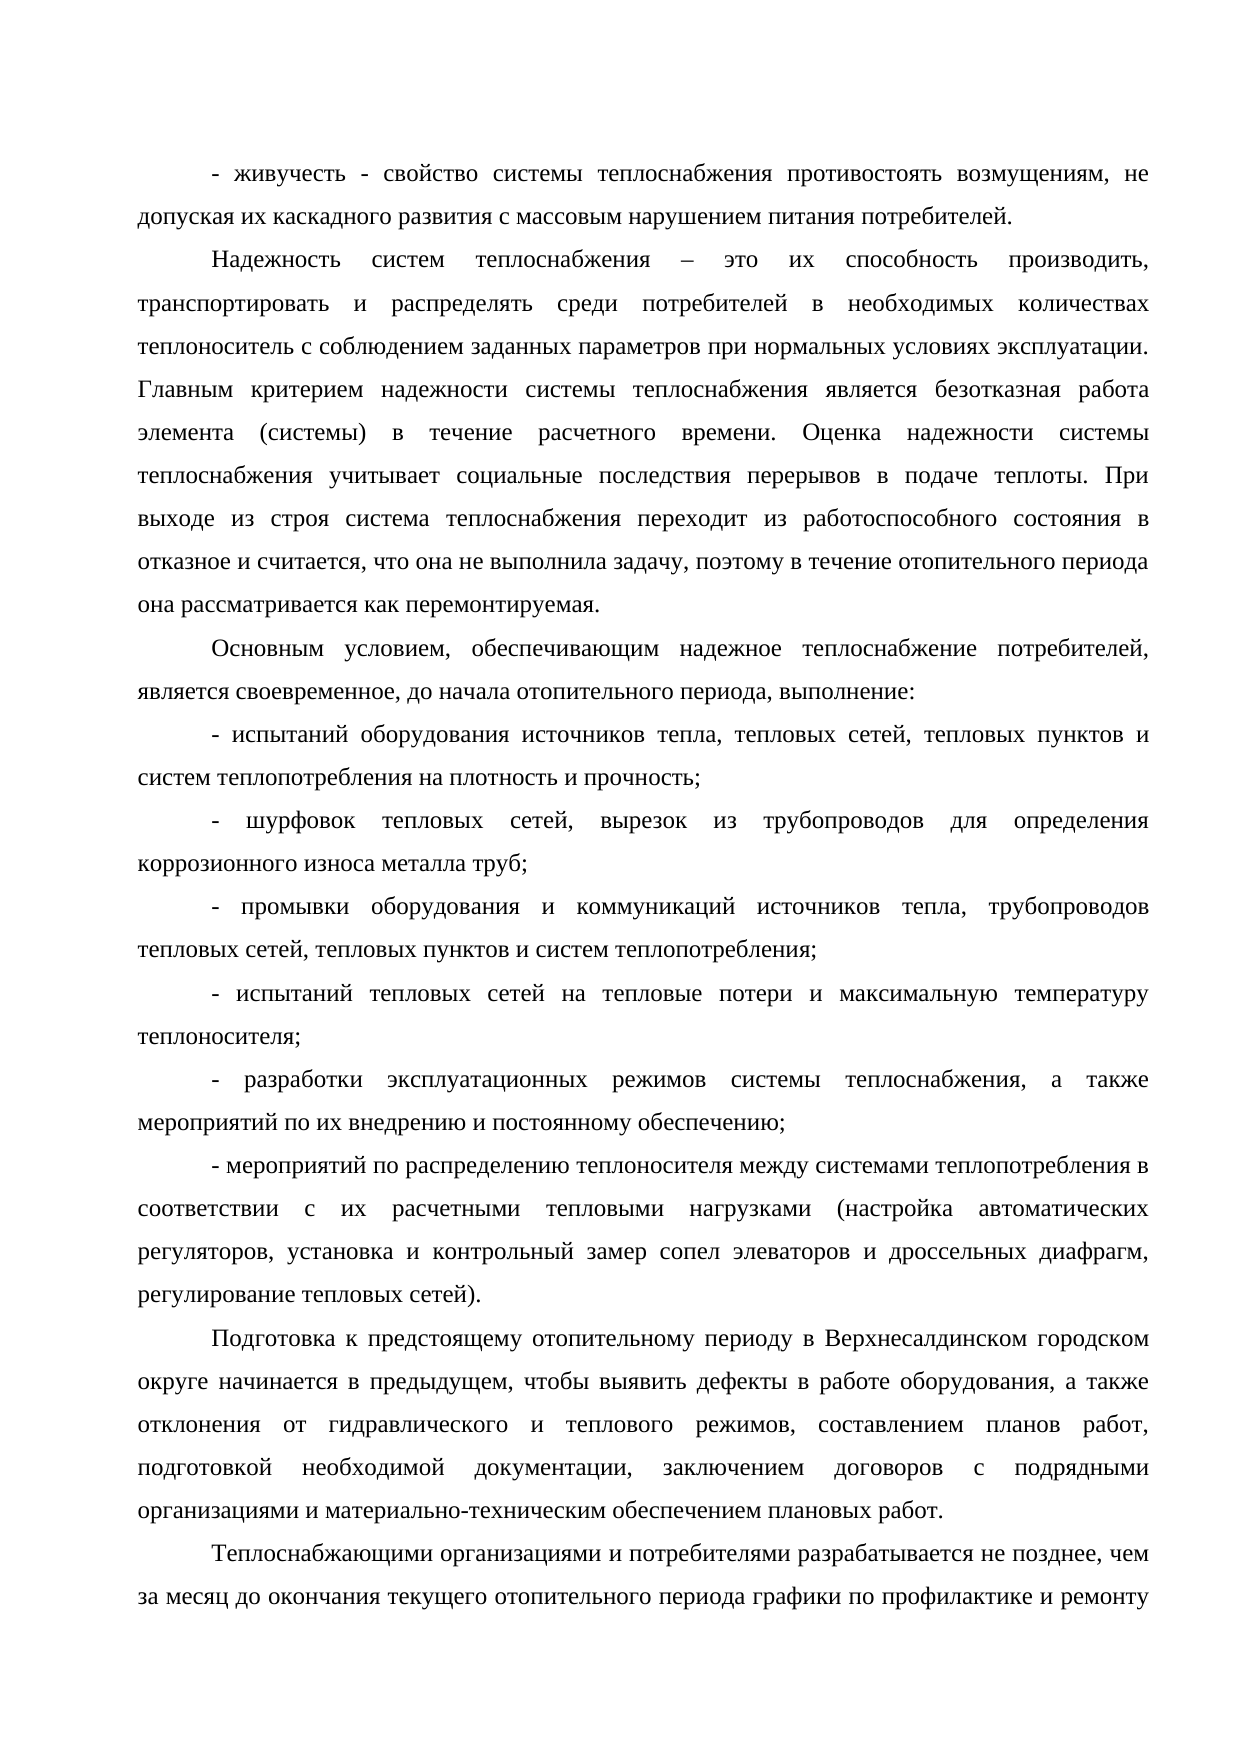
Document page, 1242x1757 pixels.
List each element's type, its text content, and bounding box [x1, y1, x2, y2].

text - разработки эксплуатационных режимов системы теплоснабжения, а также мероприятий по их внедрению и постоянному обеспечению; [137, 1064, 1150, 1136]
text - живучесть - свойство системы теплоснабжения противостоять возмущениям, не допуская их каскадного развития с массовым нарушением питания потребителей. [137, 158, 1150, 230]
text Подготовка к предстоящему отопительному периоду в Верхнесалдинском городском округе начинается в предыдущем, чтобы выявить дефекты в работе оборудования, а также отклонения от гидравлического и теплового режимов, составлением планов работ, подготовкой необходимой документации, заключением договоров с подрядными организациями и материально-техническим обеспечением плановых работ. [137, 1323, 1150, 1524]
text - испытаний тепловых сетей на тепловые потери и максимальную температуру теплоносителя; [137, 978, 1150, 1049]
text Основным условием, обеспечивающим надежное теплоснабжение потребителей, является своевременное, до начала отопительного периода, выполнение: [137, 633, 1150, 704]
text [137, 1538, 1150, 1610]
text Надежность систем теплоснабжения – это их способность производить, транспортировать и распределять среди потребителей в необходимых количествах теплоноситель с соблюдением заданных параметров при нормальных условиях эксплуатации. Главным критерием надежности системы теплоснабжения является безотказная работа элемента (системы) в течение расчетного времени. Оценка надежности системы теплоснабжения учитывает социальные последствия перерывов в подаче теплоты. При выходе из строя система теплоснабжения переходит из работоспособного состояния в отказное и считается, что она не выполнила задачу, поэтому в течение отопительного периода она рассматривается как перемонтируемая. [137, 244, 1150, 618]
text - испытаний оборудования источников тепла, тепловых сетей, тепловых пунктов и систем теплопотребления на плотность и прочность; [137, 719, 1150, 791]
text - промывки оборудования и коммуникаций источников тепла, трубопроводов тепловых сетей, тепловых пунктов и систем теплопотребления; [137, 891, 1150, 963]
text - мероприятий по распределению теплоносителя между системами теплопотребления в соответствии с их расчетными тепловыми нагрузками (настройка автоматических регуляторов, установка и контрольный замер сопел элеваторов и дроссельных диафрагм, регулирование тепловых сетей). [137, 1150, 1150, 1308]
text - шурфовок тепловых сетей, вырезок из трубопроводов для определения коррозионного износа металла труб; [137, 805, 1150, 877]
